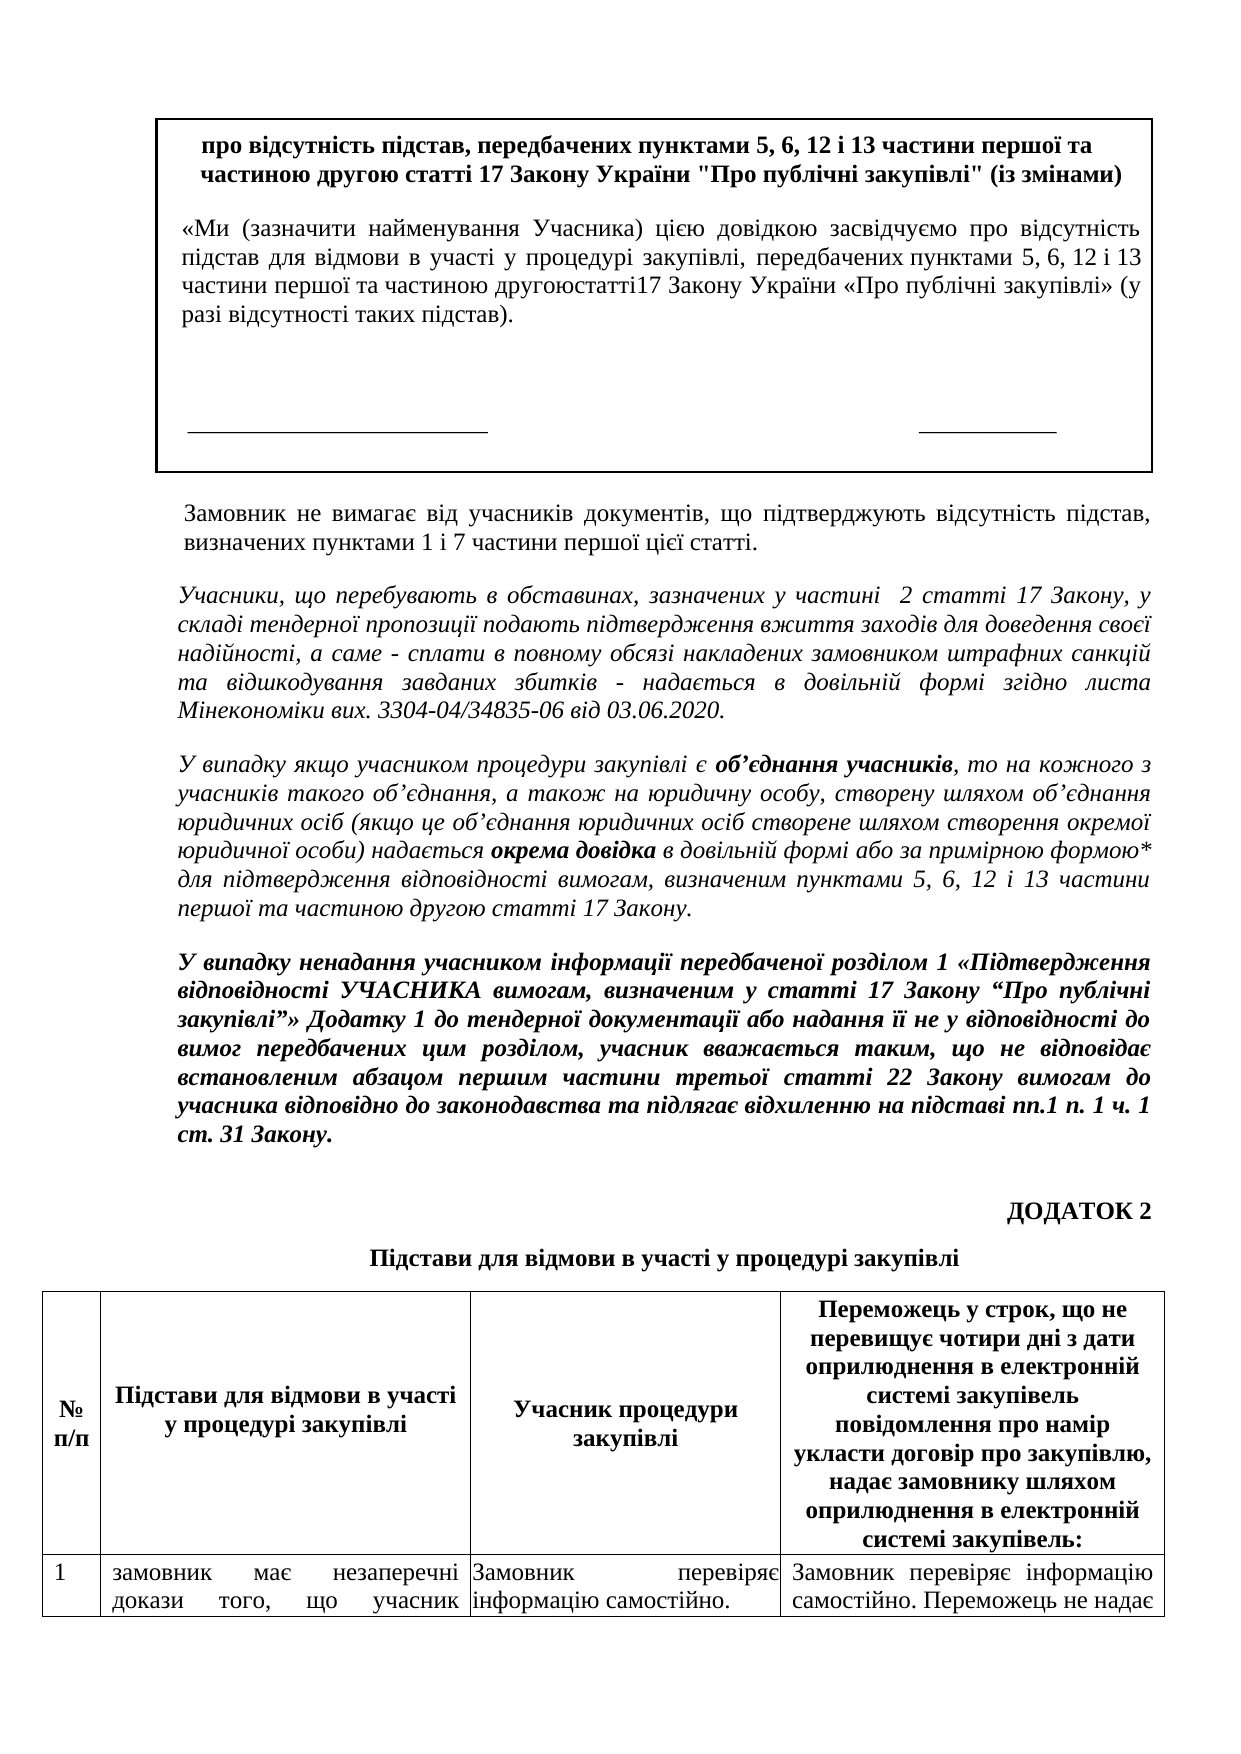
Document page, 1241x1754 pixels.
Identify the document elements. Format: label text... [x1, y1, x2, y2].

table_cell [781, 1555, 1164, 1616]
table_header Переможець у строк, що не перевищує чотири дні з дати оприлюднення в електронній системі закупівель повідомлення про намір укласти договір про закупівлю, надає замовнику шляхом оприлюднення в електронній системі закупівель: [781, 1292, 1164, 1554]
table_header № п/п [43, 1292, 100, 1554]
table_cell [101, 1555, 470, 1616]
text Замовник не вимагає від учасників документів, що підтверджують відсутність підстав, визначених пунктами 1 і 7 частини першої цієї статті. [183, 498, 1152, 556]
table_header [158, 120, 1151, 471]
table_cell 1 [43, 1555, 100, 1616]
table_header Підстави для відмови в участі у процедурі закупівлі [101, 1292, 470, 1554]
text У випадку ненадання учасником інформації передбаченої розділом 1 «Підтвердження відповідності УЧАСНИКА вимогам, визначеним у статті 17 Закону “Про публічні закупівлі”» Додатку 1 до тендерної документації або надання її не у відповідності до вимог передбачених цим розділом, учасник вважається таким, що не відповідає встановленим абзацом першим частини третьої статті 22 Закону вимогам до учасника відповідно до законодавства та підлягає відхиленню на підставі пп.1 п. 1 ч. 1 ст. 31 Закону. [177, 947, 1152, 1148]
text У випадку якщо учасником процедури закупівлі є об’єднання учасників, то на кожного з учасників такого об’єднання, а також на юридичну особу, створену шляхом об’єднання юридичних осіб (якщо це об’єднання юридичних осіб створене шляхом створення окремої юридичної особи) надається окрема довідка в довільній формі або за примірною формою* для підтвердження відповідності вимогам, визначеним пунктами 5, 6, 12 і 13 частини першої та частиною другою статті 17 Закону. [177, 749, 1152, 922]
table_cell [471, 1555, 780, 1616]
table_header Учасник процедури закупівлі [471, 1292, 780, 1554]
text ДОДАТОК 2 [177, 1196, 1152, 1224]
text Підстави для відмови в участі у процедурі закупівлі [177, 1243, 1152, 1272]
text Учасники, що перебувають в обставинах, зазначених у частині 2 статті 17 Закону, у складі тендерної пропозиції подають підтвердження вжиття заходів для доведення своєї надійності, а саме - сплати в повному обсязі накладених замовником штрафних санкцій та відшкодування завданих збитків - надається в довільній формі згідно листа Мінекономіки вих. 3304-04/34835-06 від 03.06.2020. [177, 581, 1152, 724]
